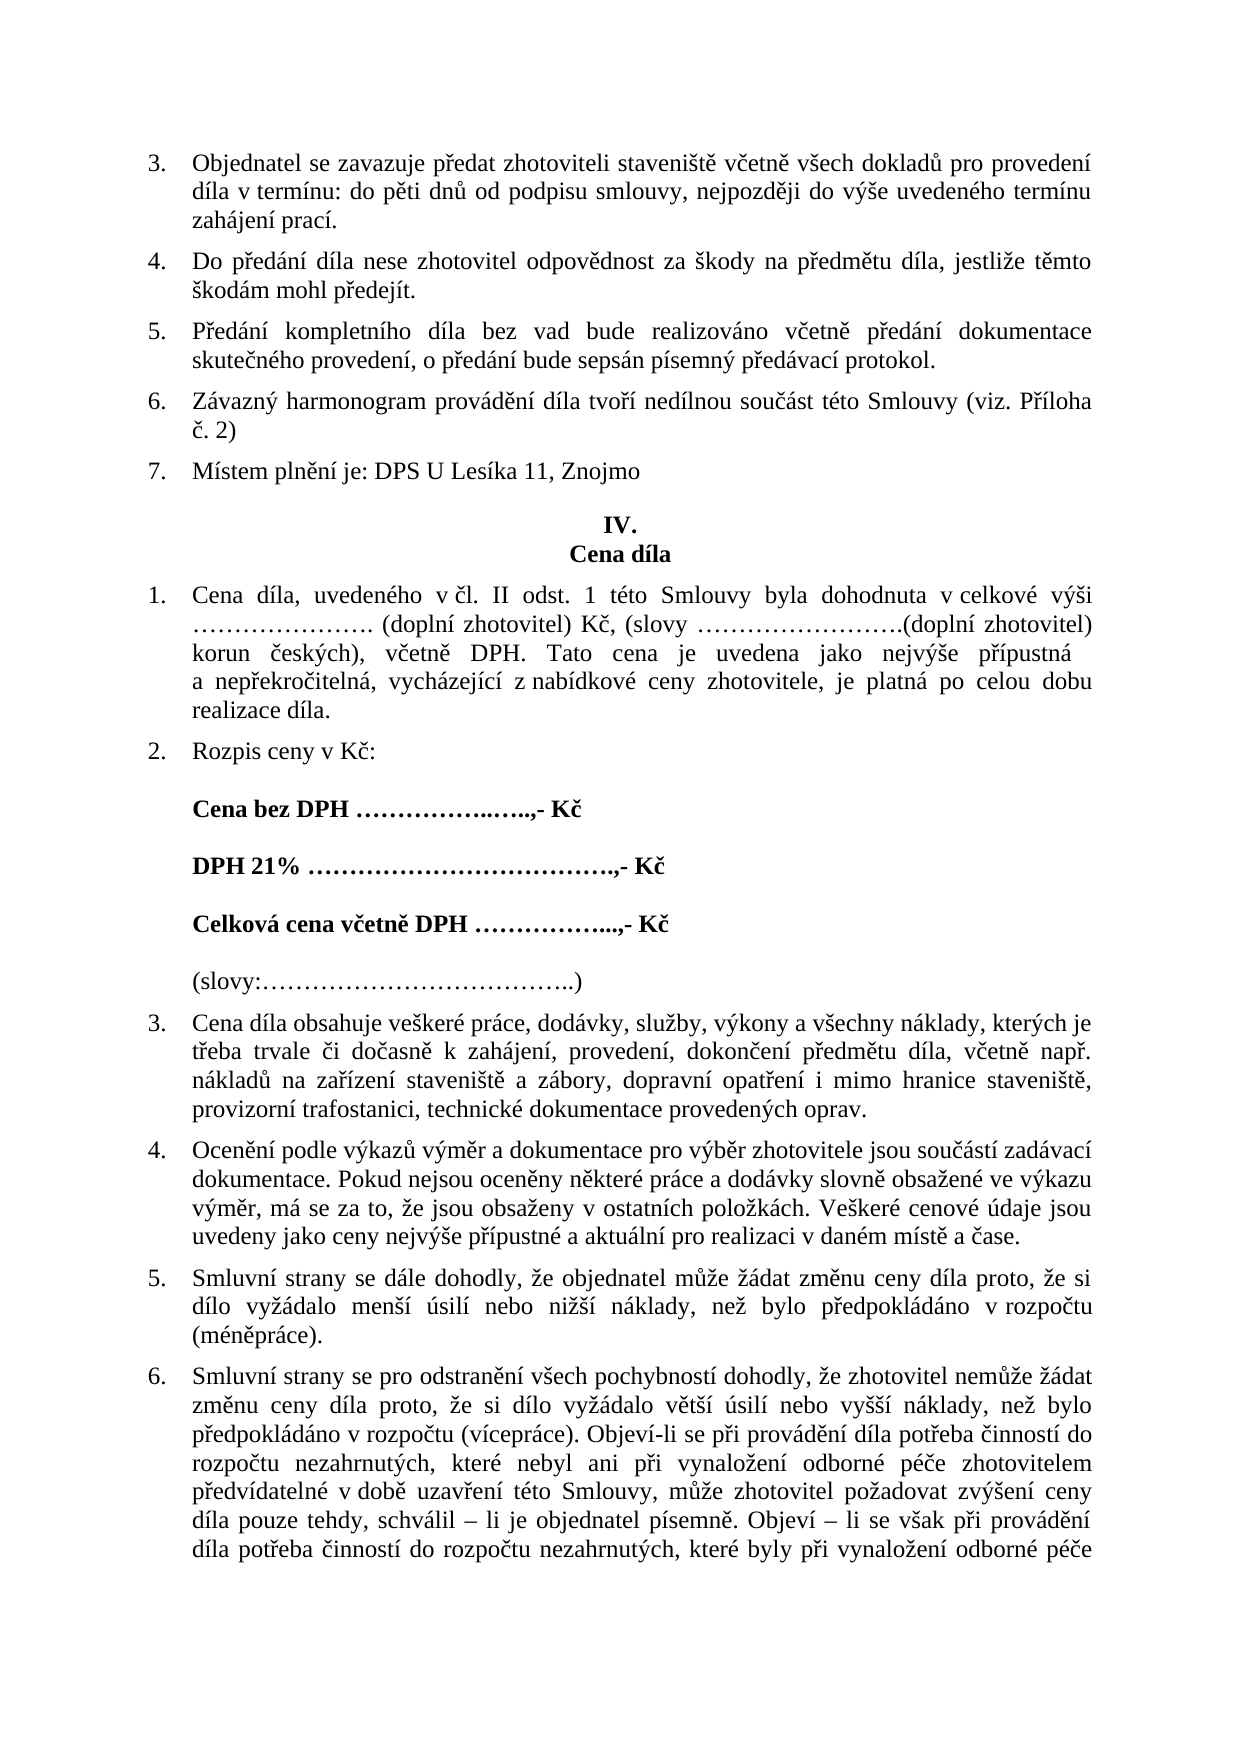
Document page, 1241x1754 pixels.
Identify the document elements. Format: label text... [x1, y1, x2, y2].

list Závazný harmonogram provádění díla tvoří nedílnou součást této Smlouvy (viz. Příloha č. 2) [148, 386, 1093, 444]
text DPH 21% ……………………………….,- Kč [148, 823, 1093, 880]
list Místem plnění je: DPS U Lesíka 11, Znojmo [148, 456, 1093, 485]
list Objednatel se zavazuje předat zhotoviteli staveniště včetně všech dokladů pro provedení díla v termínu: do pěti dnů od podpisu smlouvy, nejpozději do výše uvedeného termínu zahájení prací. [148, 148, 1093, 234]
list Cena díla, uvedeného v čl. II odst. 1 této Smlouvy byla dohodnuta v celkové výši …………………. (doplní zhotovitel) Kč, (slovy …………………….(doplní zhotovitel) korun českých), včetně DPH. Tato cena je uvedena jako nejvýše přípustná a nepřekročitelná, vycházející z nabídkové ceny zhotovitele, je platná po celou dobu realizace díla. [148, 580, 1093, 724]
text (slovy:………………………………..) [192, 966, 1093, 995]
text Celková cena včetně DPH ……………...,- Kč [148, 880, 1093, 966]
list Smluvní strany se dále dohodly, že objednatel může žádat změnu ceny díla proto, že si dílo vyžádalo menší úsilí nebo nižší náklady, než bylo předpokládáno v rozpočtu (méněpráce). [148, 1263, 1093, 1349]
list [148, 1361, 1093, 1563]
text IV. Cena díla [148, 510, 1093, 568]
list Předání kompletního díla bez vad bude realizováno včetně předání dokumentace skutečného provedení, o předání bude sepsán písemný předávací protokol. [148, 316, 1093, 374]
text Cena bez DPH ……………..…..,- Kč [192, 765, 1093, 823]
list Do předání díla nese zhotovitel odpovědnost za škody na předmětu díla, jestliže těmto škodám mohl předejít. [148, 246, 1093, 304]
list Cena díla obsahuje veškeré práce, dodávky, služby, výkony a všechny náklady, kterých je třeba trvale či dočasně k zahájení, provedení, dokončení předmětu díla, včetně např. nákladů na zařízení staveniště a zábory, dopravní opatření i mimo hranice staveniště, provizorní trafostanici, technické dokumentace provedených oprav. [148, 1008, 1093, 1123]
list Ocenění podle výkazů výměr a dokumentace pro výběr zhotovitele jsou součástí zadávací dokumentace. Pokud nejsou oceněny některé práce a dodávky slovně obsažené ve výkazu výměr, má se za to, že jsou obsaženy v ostatních položkách. Veškeré cenové údaje jsou uvedeny jako ceny nejvýše přípustné a aktuální pro realizaci v daném místě a čase. [148, 1135, 1093, 1250]
list Rozpis ceny v Kč: [148, 736, 1093, 765]
